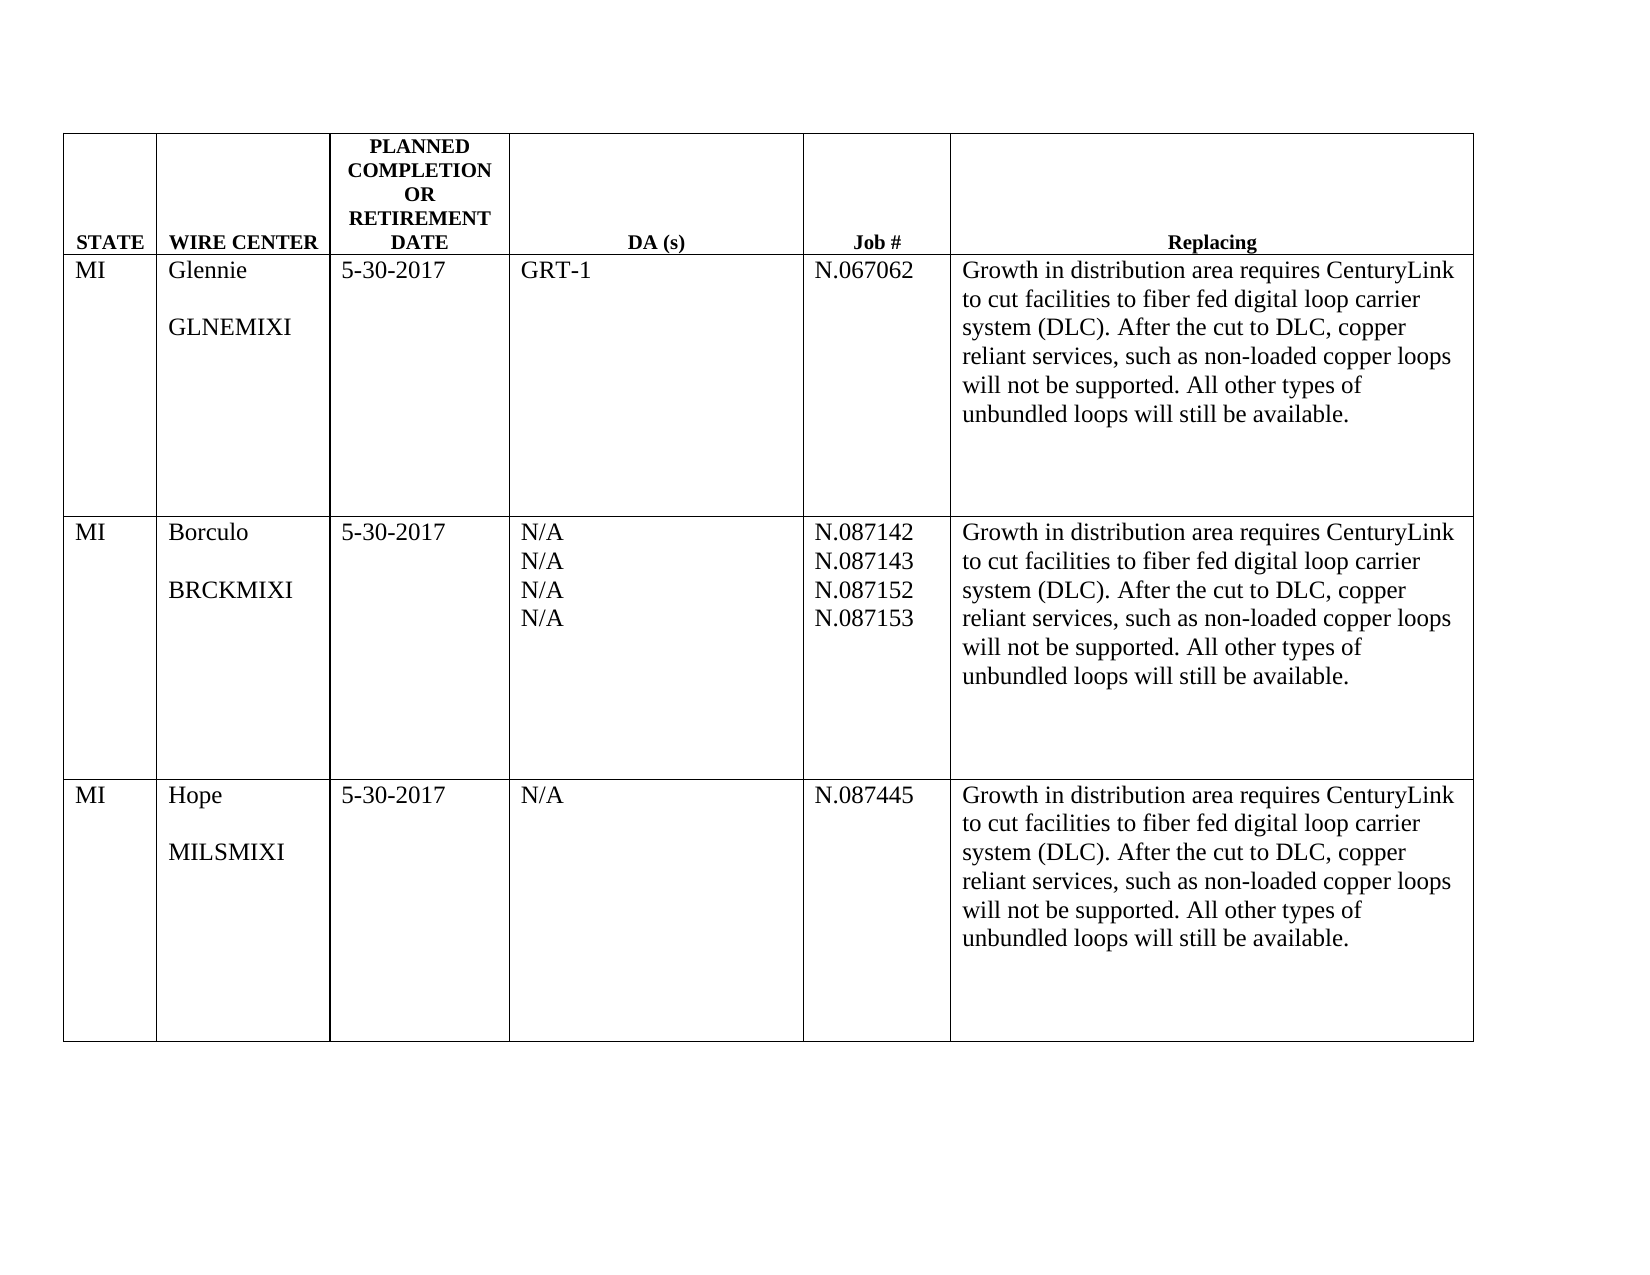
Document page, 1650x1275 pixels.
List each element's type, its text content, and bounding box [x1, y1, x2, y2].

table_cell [951, 780, 1473, 1041]
table_header STATE [64, 134, 156, 254]
table_cell MI [64, 780, 156, 1041]
table_header PLANNED COMPLETION OR RETIREMENT DATE [331, 134, 509, 254]
table_cell MI [64, 517, 156, 779]
table_header Replacing [951, 134, 1473, 254]
table_cell 5-30-2017 [331, 255, 509, 516]
table_cell N.067062 [804, 255, 950, 516]
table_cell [951, 255, 1473, 516]
table_cell 5-30-2017 [331, 517, 509, 779]
table_cell MI [64, 255, 156, 516]
table_header [157, 134, 329, 254]
table_cell N/A [510, 780, 803, 1041]
table_cell N.087445 [804, 780, 950, 1041]
table_cell N/A N/A N/A N/A [510, 517, 803, 779]
table_cell N.087142 N.087143 N.087152 N.087153 [804, 517, 950, 779]
table_cell 5-30-2017 [331, 780, 509, 1041]
table_header DA (s) [510, 134, 803, 254]
table_cell Hope MILSMIXI [157, 780, 329, 1041]
table_cell Glennie GLNEMIXI [157, 255, 329, 516]
table_header Job # [804, 134, 950, 254]
table_cell GRT-1 [510, 255, 803, 516]
table_cell Borculo BRCKMIXI [157, 517, 329, 779]
